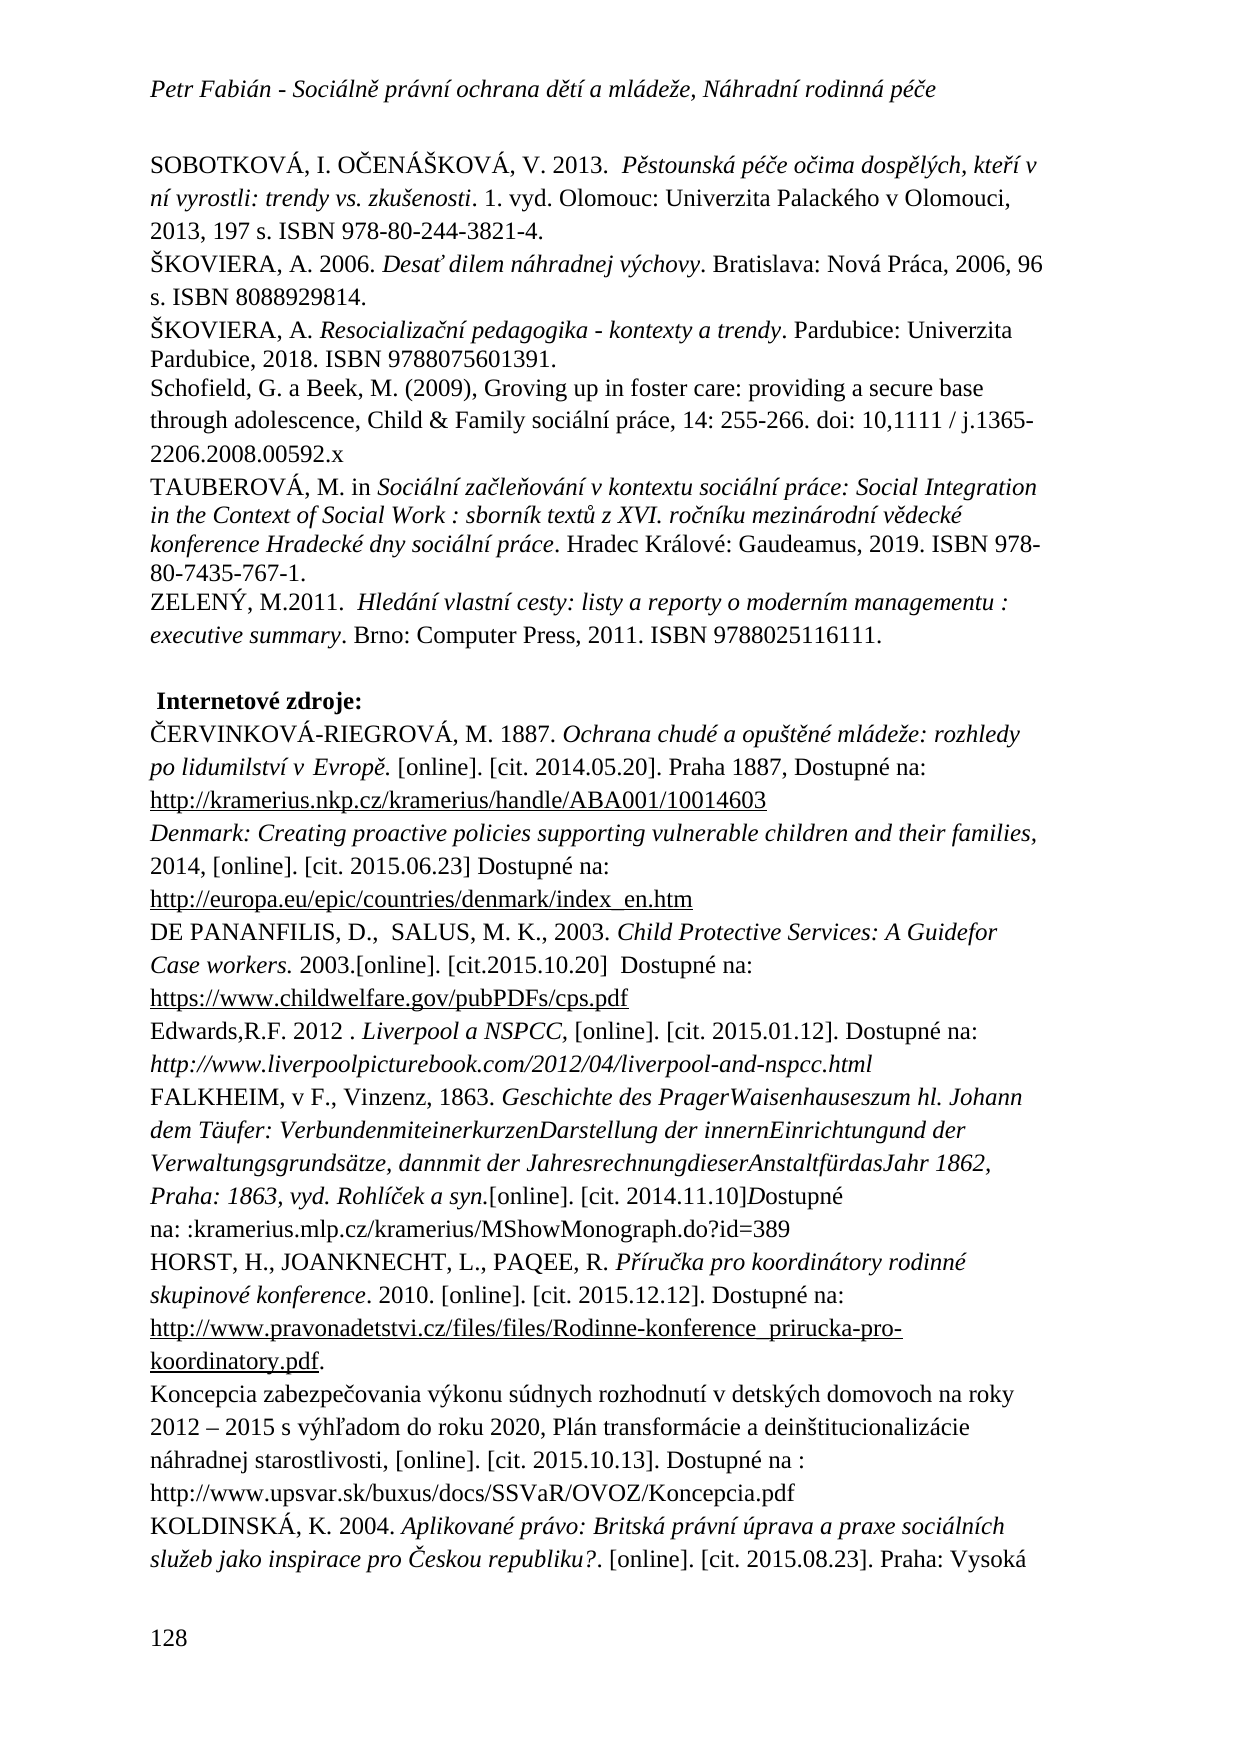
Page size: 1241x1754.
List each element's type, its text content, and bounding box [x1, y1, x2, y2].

text Koncepcia zabezpečovania výkonu súdnych rozhodnutí v detských domovoch na roky 2012 – 2015 s výhľadom do roku 2020, Plán transformácie a deinštitucionalizácie náhradnej starostlivosti, [online]. [cit. 2015.10.13]. Dostupné na : http://www.upsvar.sk/buxus/docs/SSVaR/OVOZ/Koncepcia.pdf [150, 1379, 1053, 1507]
text TAUBEROVÁ, M. in Sociální začleňování v kontextu sociální práce: Social Integration in the Context of Social Work : sborník textů z XVI. ročníku mezinárodní vědecké konference Hradecké dny sociální práce. Hradec Králové: Gaudeamus, 2019. ISBN 978-80-7435-767-1. [306, 472, 1053, 587]
text ŠKOVIERA, A. 2006. Desať dilem náhradnej výchovy. Bratislava: Nová Práca, 2006, 96 s. ISBN 8088929814. [150, 249, 1053, 311]
text ZELENÝ, M.2011. Hledání vlastní cesty: listy a reporty o moderním managementu : executive summary. Brno: Computer Press, 2011. ISBN 9788025116111. [150, 587, 1053, 648]
text Schofield, G. a Beek, M. (2009), Groving up in foster care: providing a secure base through adolescence, Child & Family sociální práce, 14: 255-266. doi: 10,1111 / j.1365-2206.2008.00592.x [150, 373, 1053, 467]
text Denmark: Creating proactive policies supporting vulnerable children and their families, 2014, [online]. [cit. 2015.06.23] Dostupné na: http://europa.eu/epic/countries/denmark/index_en.htm [150, 818, 1053, 913]
text DE PANANFILIS, D., SALUS, M. K., 2003. Child Protective Services: A Guidefor Case workers. 2003.[online]. [cit.2015.10.20] Dostupné na: https://www.childwelfare.gov/pubPDFs/cps.pdf [150, 917, 1053, 1012]
text ČERVINKOVÁ-RIEGROVÁ, M. 1887. Ochrana chudé a opuštěné mládeže: rozhledy po lidumilství v Evropě. [online]. [cit. 2014.05.20]. Praha 1887, Dostupné na: http://kramerius.nkp.cz/kramerius/handle/ABA001/10014603 [150, 719, 1053, 813]
text FALKHEIM, v F., Vinzenz, 1863. Geschichte des PragerWaisenhauseszum hl. Johann dem Täufer: VerbundenmiteinerkurzenDarstellung der innernEinrichtungund der Verwaltungsgrundsätze, dannmit der JahresrechnungdieserAnstaltfürdasJahr 1862, Praha: 1863, vyd. Rohlíček a syn.[online]. [cit. 2014.11.10]Dostupné na: :kramerius.mlp.cz/kramerius/MShowMonograph.do?id=389 [150, 1082, 1053, 1243]
text HORST, H., JOANKNECHT, L., PAQEE, R. Příručka pro koordinátory rodinné skupinové konference. 2010. [online]. [cit. 2015.12.12]. Dostupné na: http://www.pravonadetstvi.cz/files/files/Rodinne-konference_prirucka-pro-koordinatory.pdf. [150, 1247, 1053, 1375]
text Internetové zdroje: [166, 686, 1053, 714]
text SOBOTKOVÁ, I. OČENÁŠKOVÁ, V. 2013. Pěstounská péče očima dospělých, kteří v ní vyrostli: trendy vs. zkušenosti. 1. vyd. Olomouc: Univerzita Palackého v Olomouci, 2013, 197 s. ISBN 978-80-244-3821-4. [150, 150, 1053, 245]
text Edwards,R.F. 2012 . Liverpool a NSPCC, [online]. [cit. 2015.01.12]. Dostupné na: http://www.liverpoolpicturebook.com/2012/04/liverpool-and-nspcc.html [150, 1016, 1053, 1078]
text ŠKOVIERA, A. Resocializační pedagogika - kontexty a trendy. Pardubice: Univerzita Pardubice, 2018. ISBN 9788075601391. [557, 315, 1053, 373]
